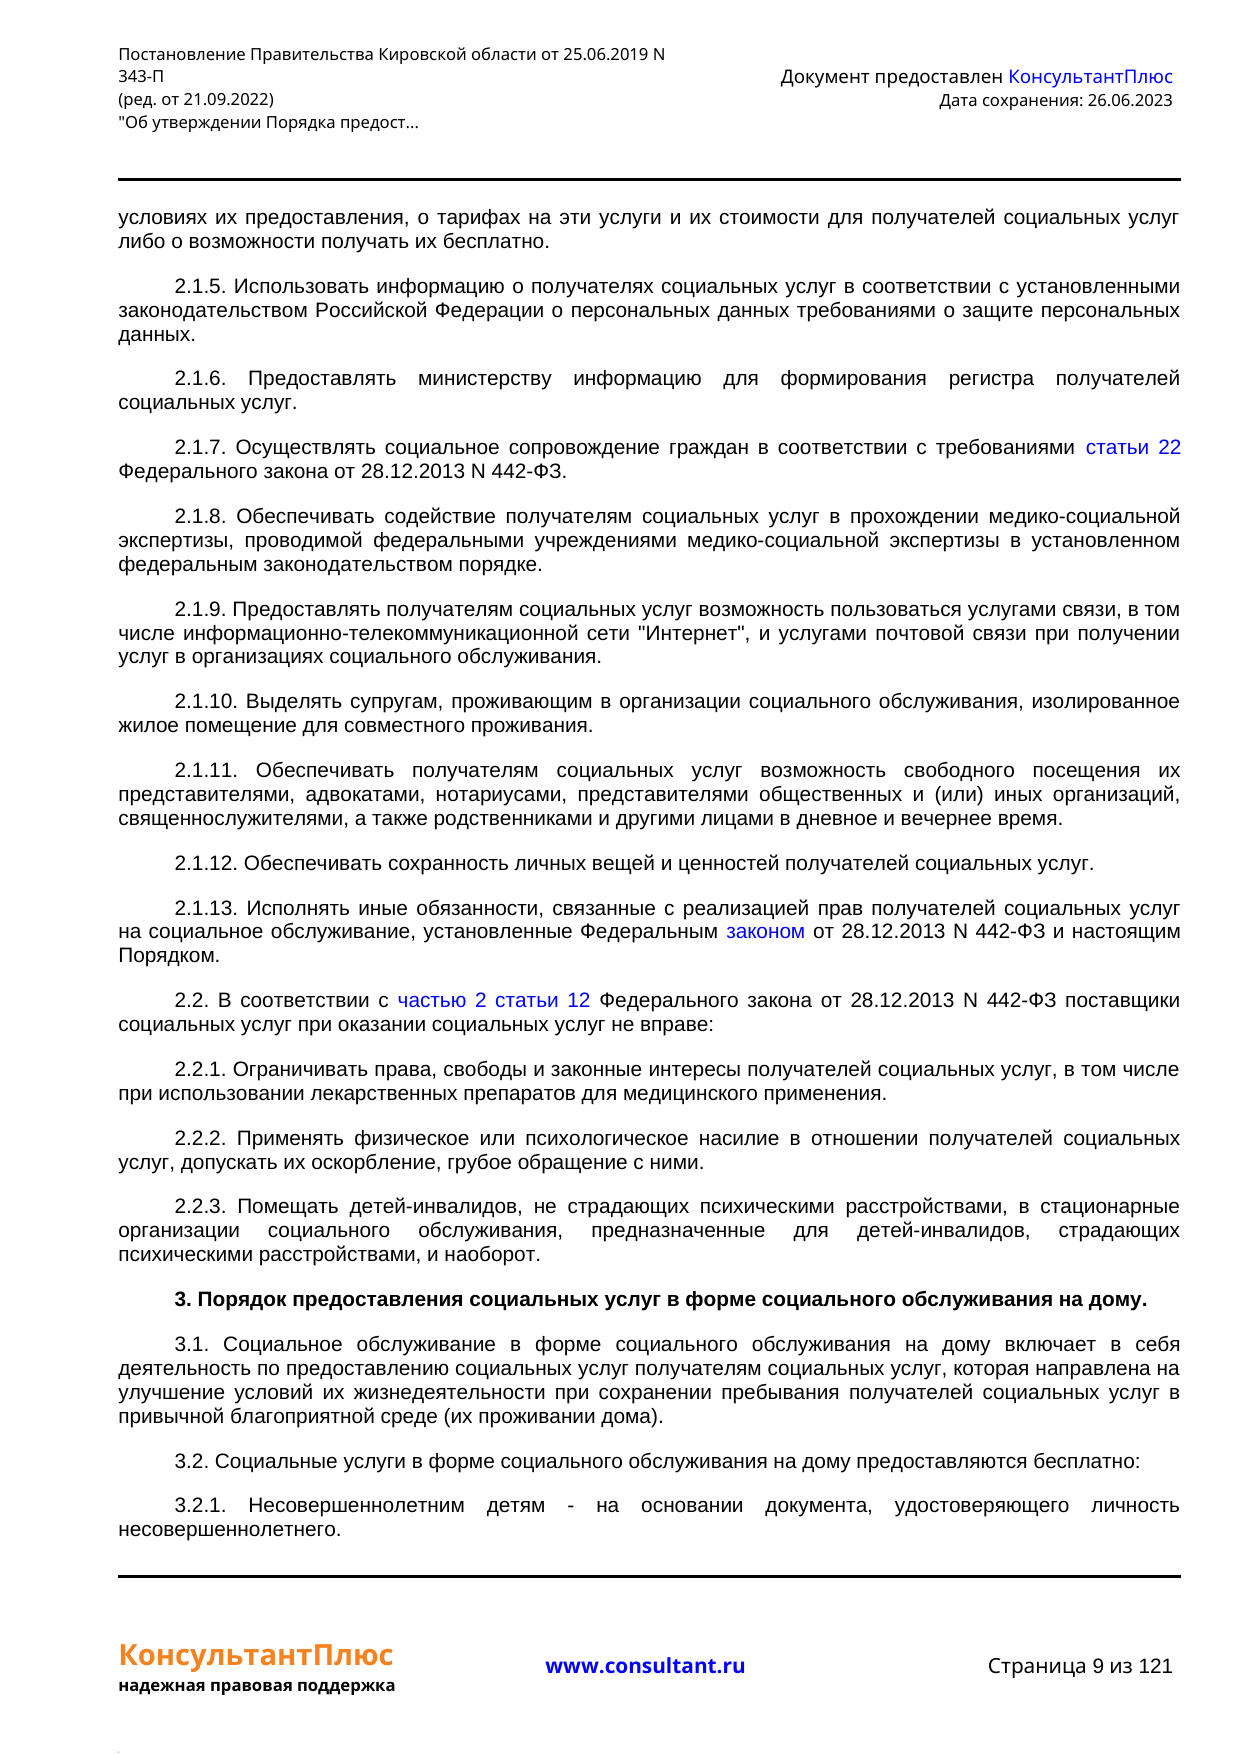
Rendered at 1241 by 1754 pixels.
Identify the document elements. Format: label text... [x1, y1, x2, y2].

text 2.2.2. Применять физическое или психологическое насилие в отношении получателей социальных услуг, допускать их оскорбление, грубое обращение с ними. [118, 1126, 1181, 1173]
text 2.1.5. Использовать информацию о получателях социальных услуг в соответствии с установленными законодательством Российской Федерации о персональных данных требованиями о защите персональных данных. [118, 273, 1181, 345]
title 3. Порядок предоставления социальных услуг в форме социального обслуживания на дому. [118, 1287, 1181, 1311]
text 2.1.13. Исполнять иные обязанности, связанные с реализацией прав получателей социальных услуг на социальное обслуживание, установленные Федеральным законом от 28.12.2013 N 442-ФЗ и настоящим Порядком. [118, 895, 1181, 967]
text 2.2.1. Ограничивать права, свободы и законные интересы получателей социальных услуг, в том числе при использовании лекарственных препаратов для медицинского применения. [118, 1057, 1181, 1105]
text 3.1. Социальное обслуживание в форме социального обслуживания на дому включает в себя деятельность по предоставлению социальных услуг получателям социальных услуг, которая направлена на улучшение условий их жизнедеятельности при сохранении пребывания получателей социальных услуг в привычной благоприятной среде (их проживании дома). [118, 1332, 1181, 1428]
text 2.1.9. Предоставлять получателям социальных услуг возможность пользоваться услугами связи, в том числе информационно-телекоммуникационной сети "Интернет", и услугами почтовой связи при получении услуг в организациях социального обслуживания. [118, 596, 1181, 668]
text 2.1.11. Обеспечивать получателям социальных услуг возможность свободного посещения их представителями, адвокатами, нотариусами, представителями общественных и (или) иных организаций, священнослужителями, а также родственниками и другими лицами в дневное и вечернее время. [118, 758, 1181, 830]
text 2.1.12. Обеспечивать сохранность личных вещей и ценностей получателей социальных услуг. [118, 851, 1181, 874]
text 2.1.7. Осуществлять социальное сопровождение граждан в соответствии с требованиями статьи 22 Федерального закона от 28.12.2013 N 442-ФЗ. [118, 435, 1181, 483]
text 3.2.1. Несовершеннолетним детям - на основании документа, удостоверяющего личность несовершеннолетнего. [118, 1493, 1181, 1541]
text 2.2.3. Помещать детей-инвалидов, не страдающих психическими расстройствами, в стационарные организации социального обслуживания, предназначенные для детей-инвалидов, страдающих психическими расстройствами, и наоборот. [118, 1194, 1181, 1266]
text 2.1.8. Обеспечивать содействие получателям социальных услуг в прохождении медико-социальной экспертизы, проводимой федеральными учреждениями медико-социальной экспертизы в установленном федеральным законодательством порядке. [118, 504, 1181, 576]
text 3.2. Социальные услуги в форме социального обслуживания на дому предоставляются бесплатно: [118, 1448, 1181, 1472]
text 2.1.10. Выделять супругам, проживающим в организации социального обслуживания, изолированное жилое помещение для совместного проживания. [118, 689, 1181, 737]
text 2.1.6. Предоставлять министерству информацию для формирования регистра получателей социальных услуг. [118, 366, 1181, 414]
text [118, 205, 1181, 253]
text 2.2. В соответствии с частью 2 статьи 12 Федерального закона от 28.12.2013 N 442-ФЗ поставщики социальных услуг при оказании социальных услуг не вправе: [118, 988, 1181, 1036]
